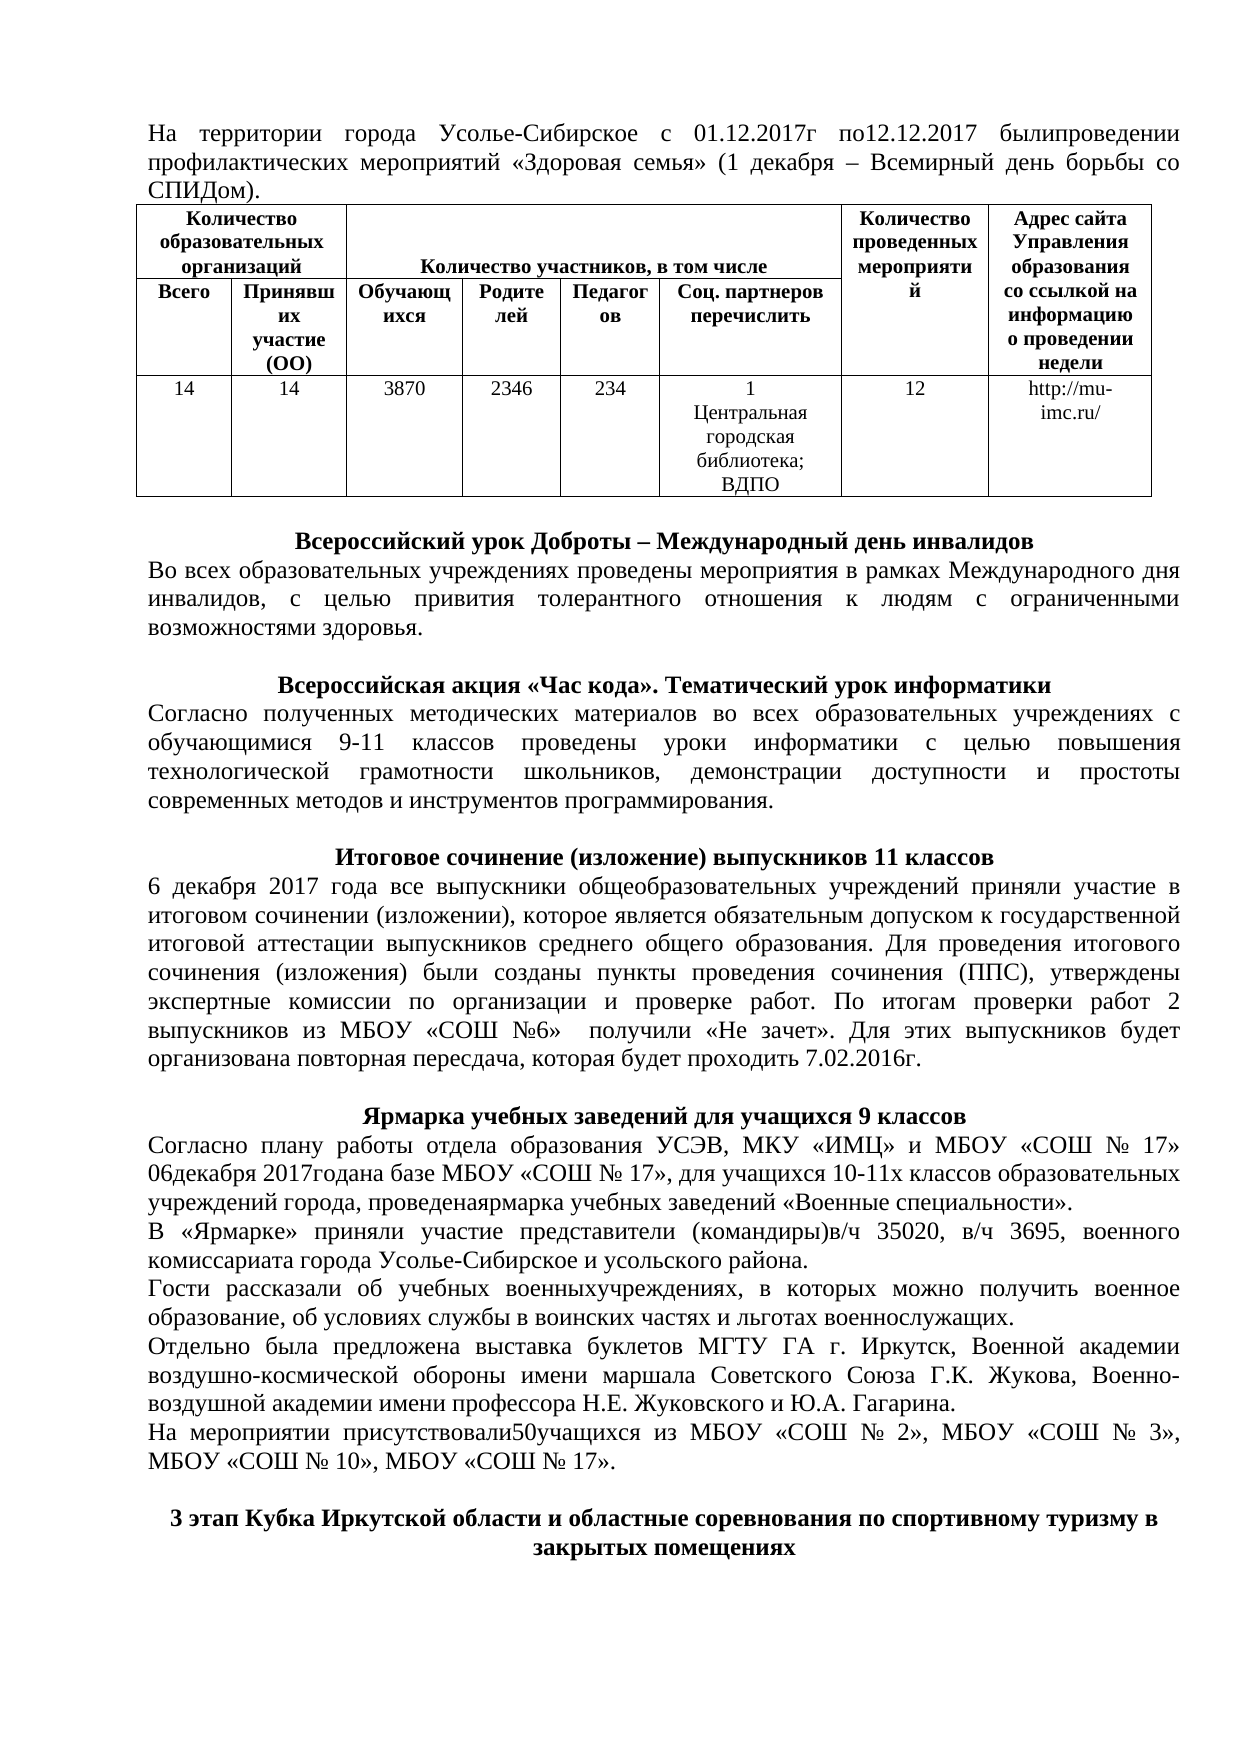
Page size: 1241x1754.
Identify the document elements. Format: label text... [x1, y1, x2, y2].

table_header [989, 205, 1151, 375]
text Ярмарка учебных заведений для учащихся 9 классов [148, 1101, 1181, 1130]
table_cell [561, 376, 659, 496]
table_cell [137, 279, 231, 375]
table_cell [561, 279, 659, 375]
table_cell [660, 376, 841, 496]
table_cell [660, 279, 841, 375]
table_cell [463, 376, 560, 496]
text Всероссийская акция «Час кода». Тематический урок информатики [148, 670, 1181, 698]
text Во всех образовательных учреждениях проведены мероприятия в рамках Международного дня инвалидов, с целью привития толерантного отношения к людям с ограниченными возможностями здоровья. [148, 555, 1181, 641]
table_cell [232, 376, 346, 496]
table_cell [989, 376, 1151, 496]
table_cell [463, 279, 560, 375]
text Отдельно была предложена выставка буклетов МГТУ ГА г. Иркутск, Военной академии воздушно-космической обороны имени маршала Советского Союза Г.К. Жукова, Военно-воздушной академии имени профессора Н.Е. Жуковского и Ю.А. Гагарина. [148, 1331, 1181, 1417]
text Согласно плану работы отдела образования УСЭВ, МКУ «ИМЦ» и МБОУ «СОШ № 17» 06декабря 2017годана базе МБОУ «СОШ № 17», для учащихся 10-11х классов образовательных учреждений города, проведенаярмарка учебных заведений «Военные специальности». [148, 1130, 1181, 1216]
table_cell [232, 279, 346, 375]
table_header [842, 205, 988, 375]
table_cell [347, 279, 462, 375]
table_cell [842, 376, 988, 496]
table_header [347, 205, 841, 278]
text 3 этап Кубка Иркутской области и областные соревнования по спортивному туризму в закрытых помещениях [148, 1503, 1181, 1561]
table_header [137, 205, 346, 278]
text 6 декабря 2017 года все выпускники общеобразовательных учреждений приняли участие в итоговом сочинении (изложении), которое является обязательным допуском к государственной итоговой аттестации выпускников среднего общего образования. Для проведения итогового сочинения (изложения) были созданы пункты проведения сочинения (ППС), утверждены экспертные комиссии по организации и проверке работ. По итогам проверки работ 2 выпускников из МБОУ «СОШ №6» получили «Не зачет». Для этих выпускников будет организована повторная пересдача, которая будет проходить 7.02.2016г. [148, 871, 1181, 1072]
text В «Ярмарке» приняли участие представители (командиры)в/ч 35020, в/ч 3695, военного комиссариата города Усолье-Сибирское и усольского района. [148, 1216, 1181, 1273]
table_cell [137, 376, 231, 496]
text Согласно полученных методических материалов во всех образовательных учреждениях с обучающимися 9-11 классов проведены уроки информатики с целью повышения технологической грамотности школьников, демонстрации доступности и простоты современных методов и инструментов программирования. [148, 698, 1181, 813]
text Итоговое сочинение (изложение) выпускников 11 классов [148, 842, 1181, 871]
text На территории города Усолье-Сибирское с 01.12.2017г по12.12.2017 былипроведении профилактических мероприятий «Здоровая семья» (1 декабря – Всемирный день борьбы со СПИДом). [148, 118, 1181, 204]
text Всероссийский урок Доброты – Международный день инвалидов [148, 526, 1181, 555]
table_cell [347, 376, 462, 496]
text На мероприятии присутствовали50учащихся из МБОУ «СОШ № 2», МБОУ «СОШ № 3», МБОУ «СОШ № 10», МБОУ «СОШ № 17». [148, 1417, 1181, 1475]
text Гости рассказали об учебных военныхучреждениях, в которых можно получить военное образование, об условиях службы в воинских частях и льготах военнослужащих. [148, 1273, 1181, 1331]
